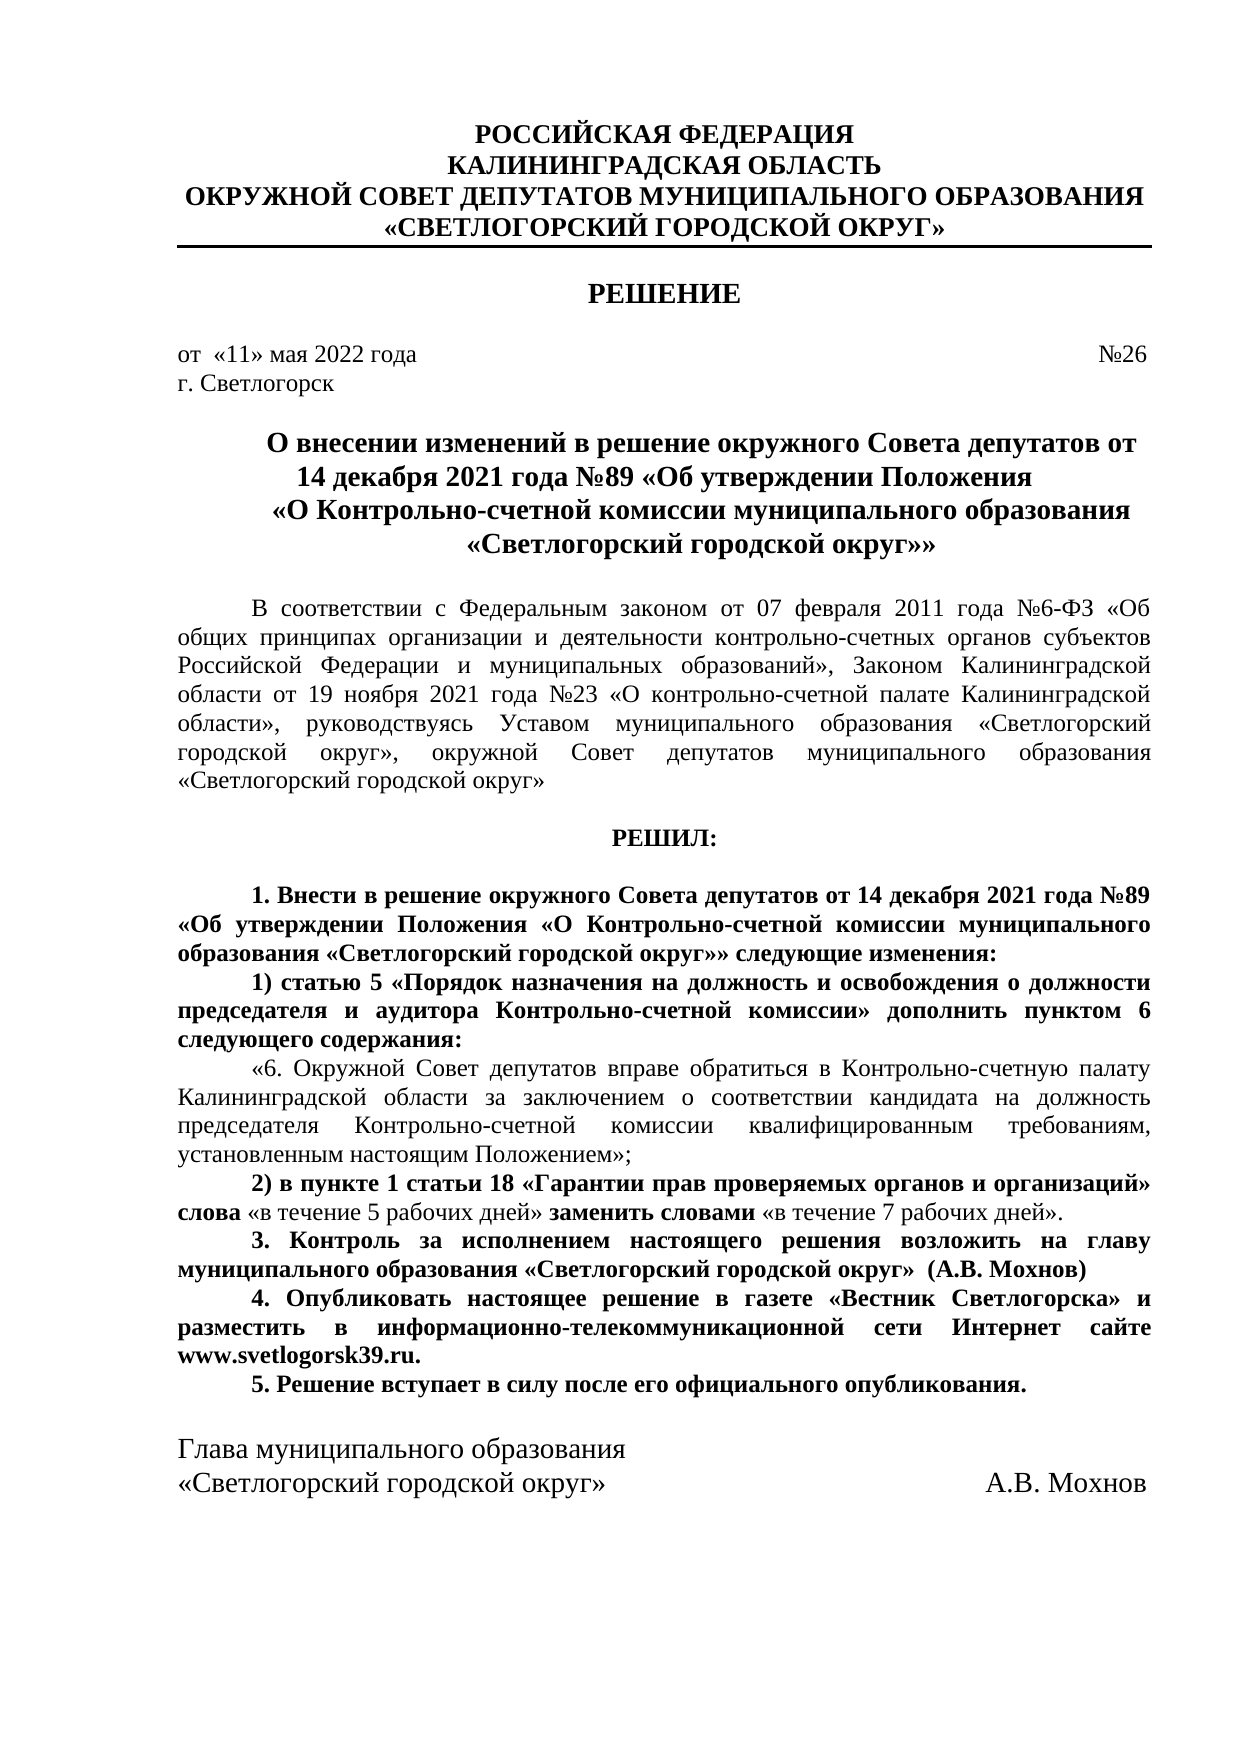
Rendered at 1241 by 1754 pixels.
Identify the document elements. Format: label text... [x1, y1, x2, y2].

text РОССИЙСКАЯ ФЕДЕРАЦИЯ [177, 118, 1152, 149]
text 4. Опубликовать настоящее решение в газете «Вестник Светлогорска» и разместить в информационно-телекоммуникационной сети Интернет сайте www.svetlogorsk39.ru. [177, 1283, 1152, 1369]
text г. Светлогорск [177, 368, 1152, 396]
text 3. Контроль за исполнением настоящего решения возложить на главу муниципального образования «Светлогорский городской округ» (А.В. Мохнов) [177, 1225, 1152, 1283]
text «Светлогорский городской округ» А.В. Мохнов [177, 1465, 1152, 1498]
text 1) статью 5 «Порядок назначения на должность и освобождения о должности председателя и аудитора Контрольно-счетной комиссии» дополнить пунктом 6 следующего содержания: [177, 967, 1152, 1053]
text 2) в пункте 1 статьи 18 «Гарантии прав проверяемых органов и организаций» слова «в течение 5 рабочих дней» заменить словами «в течение 7 рабочих дней». [177, 1168, 1152, 1225]
text «6. Окружной Совет депутатов вправе обратиться в Контрольно-счетную палату Калининградской области за заключением о соответствии кандидата на должность председателя Контрольно-счетной комиссии квалифицированным требованиям, установленным настоящим Положением»; [177, 1053, 1152, 1168]
text от «11» мая 2022 года №26 [177, 339, 1152, 368]
text «О Контрольно-счетной комиссии муниципального образования [177, 492, 1152, 526]
text В соответствии с Федеральным законом от 07 февраля 2011 года №6-ФЗ «Об общих принципах организации и деятельности контрольно-счетных органов субъектов Российской Федерации и муниципальных образований», Законом Калининградской области от 19 ноября 2021 года №23 «О контрольно-счетной палате Калининградской области», руководствуясь Уставом муниципального образования «Светлогорский городской округ», окружной Совет депутатов муниципального образования «Светлогорский городской округ» [177, 593, 1152, 794]
text «СВЕТЛОГОРСКИЙ ГОРОДСКОЙ ОКРУГ» [177, 212, 1152, 245]
text 1. Внести в решение окружного Совета депутатов от 14 декабря 2021 года №89 «Об утверждении Положения «О Контрольно-счетной комиссии муниципального образования «Светлогорский городской округ»» следующие изменения: [177, 880, 1152, 967]
text ОКРУЖНОЙ СОВЕТ ДЕПУТАТОВ МУНИЦИПАЛЬНОГО ОБРАЗОВАНИЯ [177, 180, 1152, 212]
text О внесении изменений в решение окружного Совета депутатов от 14 декабря 2021 года №89 «Об утверждении Положения [177, 425, 1152, 492]
text РЕШЕНИЕ [177, 277, 1152, 310]
text РЕШИЛ: [177, 823, 1152, 852]
text КАЛИНИНГРАДСКАЯ ОБЛАСТЬ [177, 149, 1152, 180]
text «Светлогорский городской округ»» [177, 526, 1152, 559]
text Глава муниципального образования [177, 1431, 1152, 1465]
text 5. Решение вступает в силу после его официального опубликования. [177, 1369, 1152, 1398]
